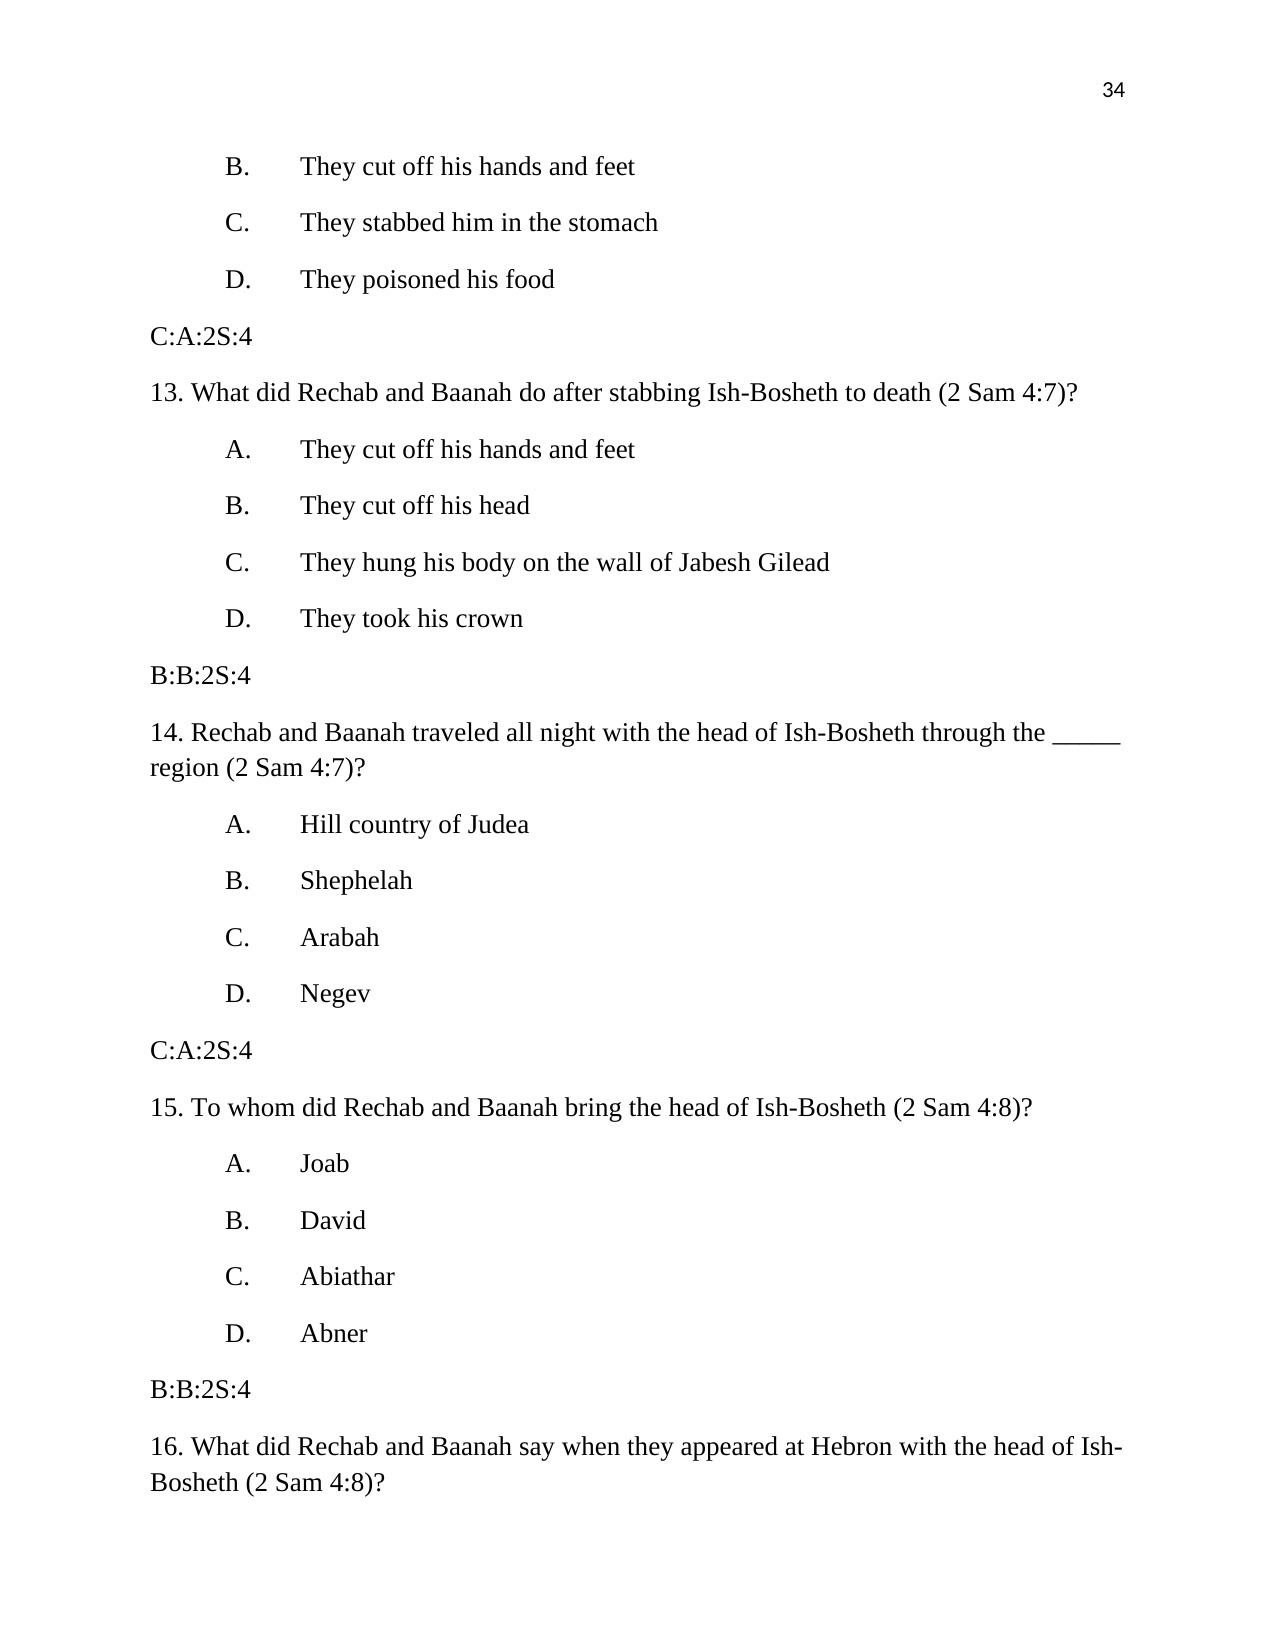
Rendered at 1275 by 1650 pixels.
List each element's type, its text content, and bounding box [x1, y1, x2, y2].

text D. Negev [150, 978, 1125, 1009]
text A. They cut off his hands and feet [150, 433, 1125, 464]
text C:A:2S:4 [150, 320, 1125, 351]
text C. Abiathar [150, 1260, 1125, 1292]
text B. Shephelah [150, 864, 1125, 896]
text C. Arabah [150, 921, 1125, 952]
text 15. To whom did Rechab and Baanah bring the head of Ish-Bosheth (2 Sam 4:8)? [150, 1091, 1125, 1122]
text B:B:2S:4 [150, 659, 1125, 690]
text B. They cut off his hands and feet [150, 150, 1125, 181]
text C:A:2S:4 [150, 1034, 1125, 1065]
text A. Joab [150, 1147, 1125, 1178]
text 13. What did Rechab and Baanah do after stabbing Ish-Bosheth to death (2 Sam 4:7)? [150, 376, 1125, 407]
text 14. Rechab and Baanah traveled all night with the head of Ish-Bosheth through the _____ region (2 Sam 4:7)? [150, 716, 1125, 782]
text D. They poisoned his food [150, 263, 1125, 294]
text B. David [150, 1204, 1125, 1235]
text D. Abner [150, 1317, 1125, 1348]
text 16. What did Rechab and Baanah say when they appeared at Hebron with the head of Ish-Bosheth (2 Sam 4:8)? [150, 1430, 1125, 1497]
text C. They stabbed him in the stomach [150, 207, 1125, 238]
text D. They took his crown [150, 602, 1125, 634]
text B. They cut off his head [150, 489, 1125, 521]
text A. Hill country of Judea [150, 808, 1125, 839]
text C. They hung his body on the wall of Jabesh Gilead [150, 546, 1125, 577]
text B:B:2S:4 [150, 1373, 1125, 1405]
